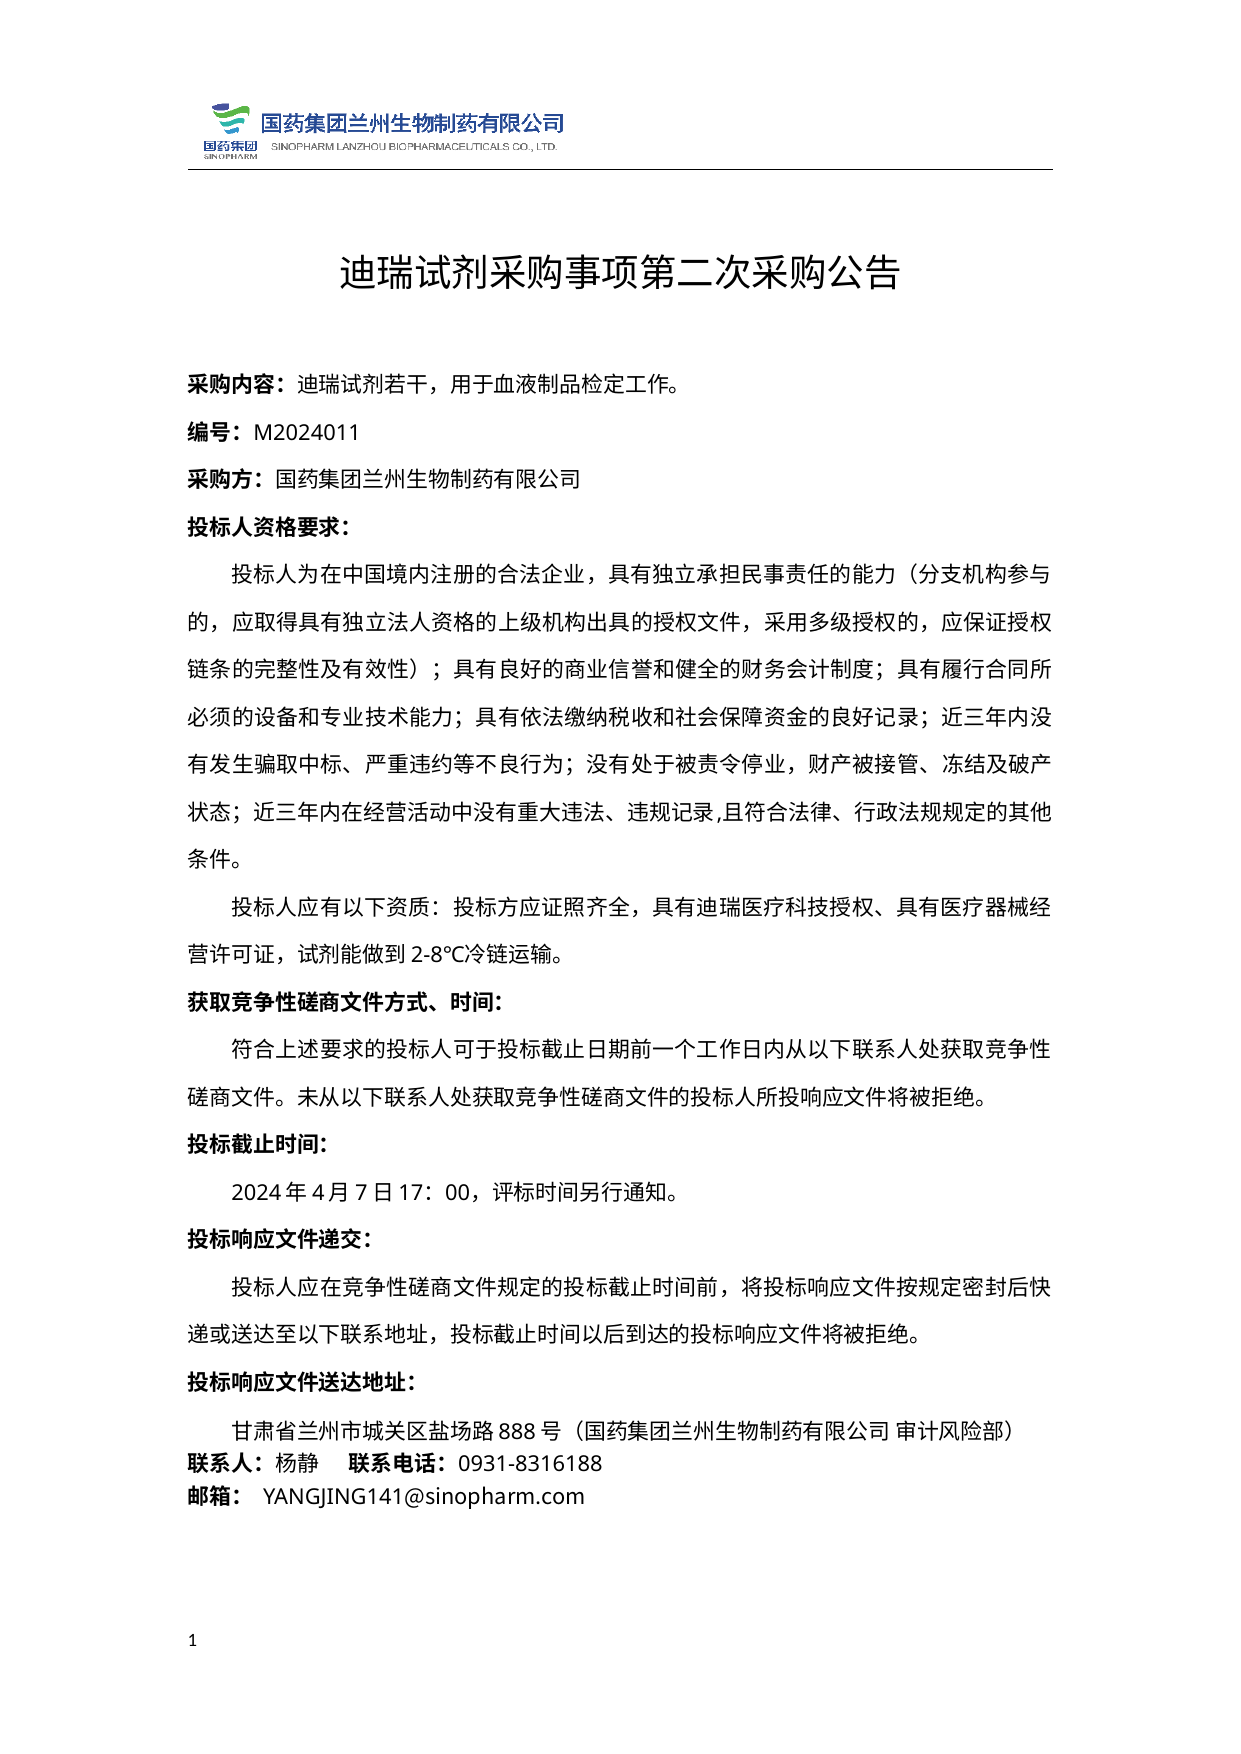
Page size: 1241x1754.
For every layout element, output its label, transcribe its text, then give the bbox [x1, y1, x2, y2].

text 编号：M2024011 [187, 414, 1053, 446]
text 投标人资格要求： [187, 510, 1053, 541]
text 获取竞争性磋商文件方式、时间： [187, 985, 1053, 1017]
text 联系人：杨静 联系电话：0931-8316188 [187, 1446, 1053, 1478]
text 甘肃省兰州市城关区盐场路888号（国药集团兰州生物制药有限公司 审计风险部） [187, 1413, 1053, 1446]
text 投标响应文件递交： [187, 1222, 1053, 1254]
text 投标响应文件送达地址： [187, 1365, 1053, 1397]
text 投标人应有以下资质：投标方应证照齐全，具有迪瑞医疗科技授权、具有医疗器械经营许可证，试剂能做到2-8℃冷链运输。 [187, 890, 1053, 969]
list 投标人应在竞争性磋商文件规定的投标截止时间前，将投标响应文件按规定密封后快递或送达至以下联系地址，投标截止时间以后到达的投标响应文件将被拒绝。 [187, 1270, 1053, 1349]
text 采购方：国药集团兰州生物制药有限公司 [187, 462, 1053, 494]
picture [187, 88, 572, 167]
text 采购内容：迪瑞试剂若干，用于血液制品检定工作。 [187, 367, 1053, 399]
text 符合上述要求的投标人可于投标截止日期前一个工作日内从以下联系人处获取竞争性磋商文件。未从以下联系人处获取竞争性磋商文件的投标人所投响应文件将被拒绝。 [187, 1032, 1053, 1112]
text 2024年4月7日17：00，评标时间另行通知。 [187, 1175, 1053, 1207]
text 投标截止时间： [187, 1127, 1053, 1159]
list 投标人为在中国境内注册的合法企业，具有独立承担民事责任的能力（分支机构参与的，应取得具有独立法人资格的上级机构出具的授权文件，采用多级授权的，应保证授权链条的完整性及有效性）；具有良好的商业信誉和健全的财务会计制度；具有履行合同所必须的设备和专业技术能力；具有依法缴纳税收和社会保障资金的良好记录；近三年内没有发生骗取中标、严重违约等不良行为；没有处于被责令停业，财产被接管、冻结及破产状态；近三年内在经营活动中没有重大违法、违规记录,且符合法律、行政法规规定的其他条件。 [187, 557, 1053, 874]
text 邮箱： YANGJING141@sinopharm.com [187, 1478, 1053, 1511]
text 迪瑞试剂采购事项第二次采购公告 [187, 237, 1053, 302]
